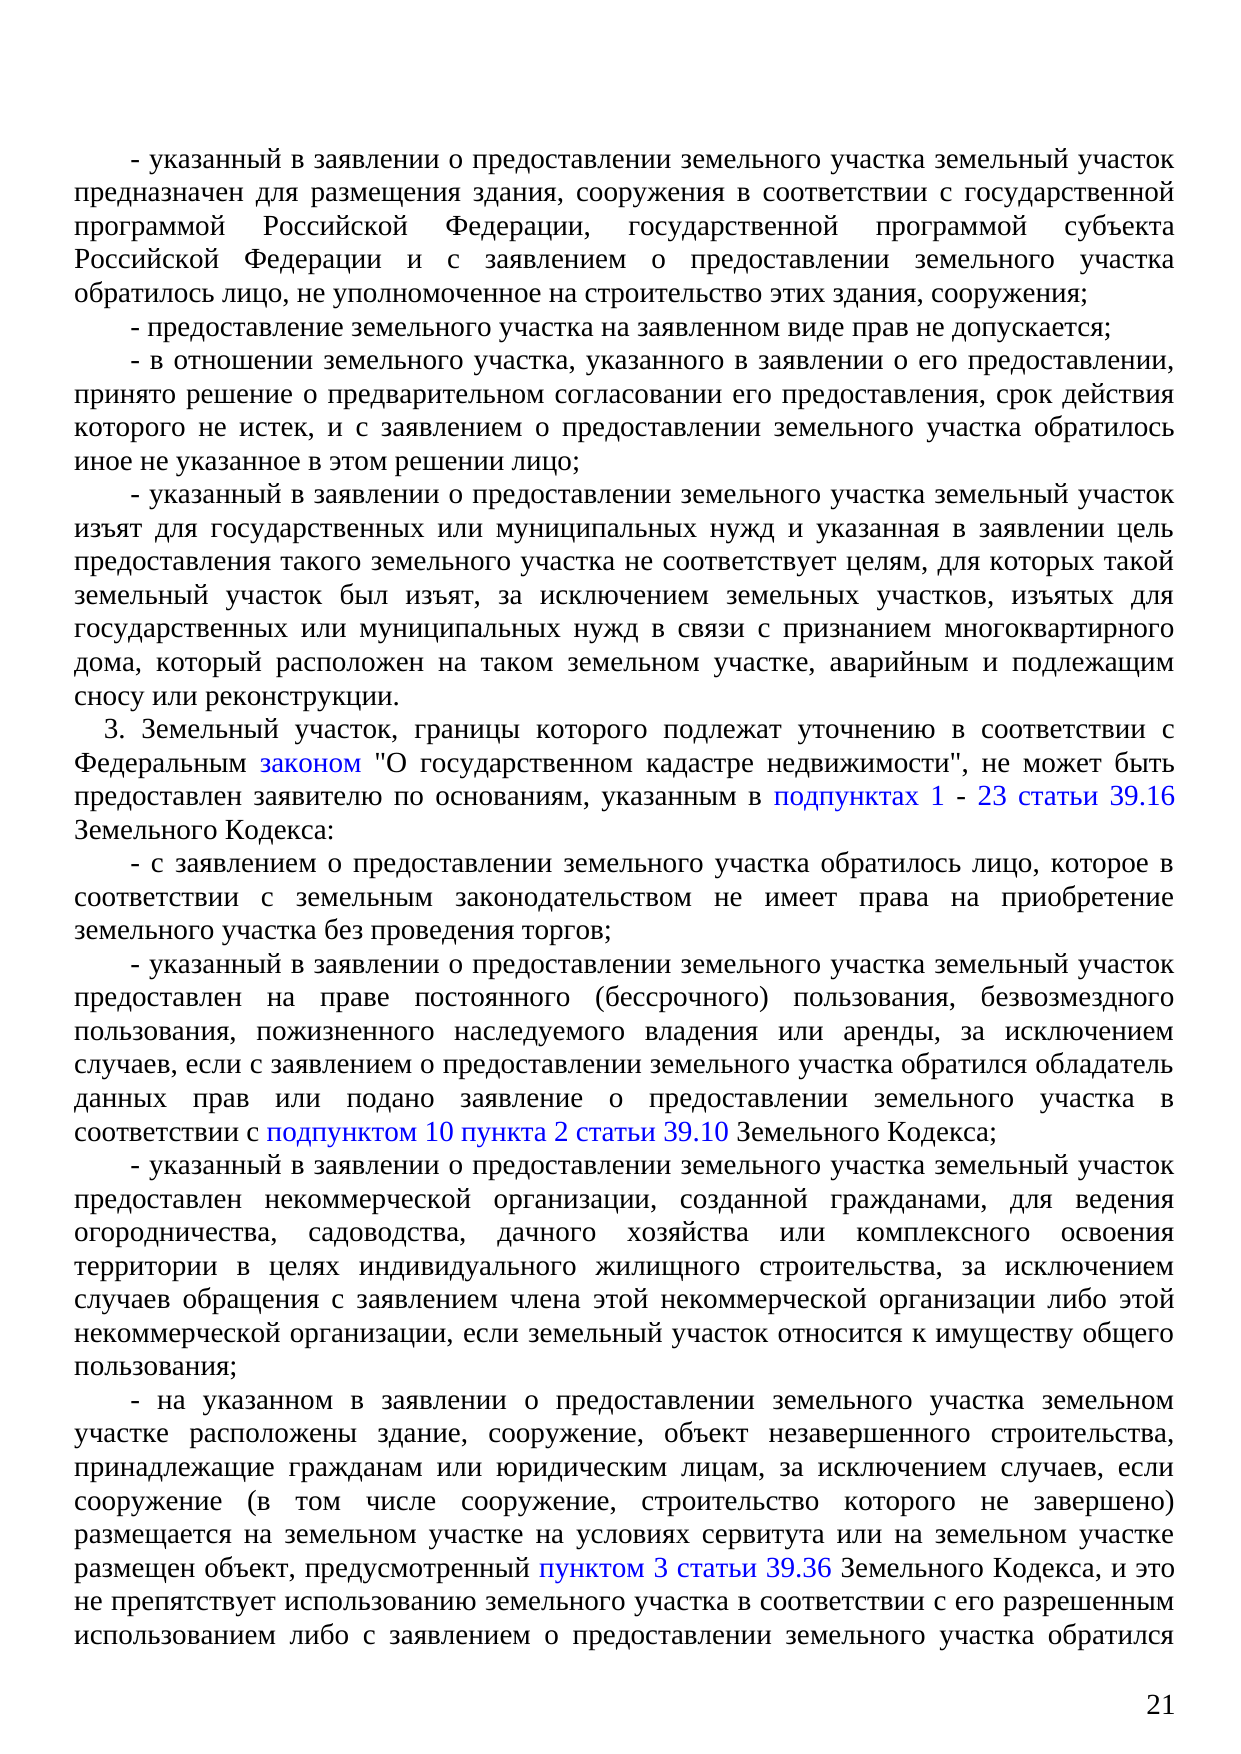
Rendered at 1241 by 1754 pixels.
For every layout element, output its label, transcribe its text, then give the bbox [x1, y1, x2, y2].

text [74, 1382, 1175, 1650]
text 3. Земельный участок, границы которого подлежат уточнению в соответствии с Федеральным законом "О государственном кадастре недвижимости", не может быть предоставлен заявителю по основаниям, указанным в подпунктах 1 - 23 статьи 39.16 Земельного Кодекса: [74, 711, 1175, 845]
text - указанный в заявлении о предоставлении земельного участка земельный участок предоставлен некоммерческой организации, созданной гражданами, для ведения огородничества, садоводства, дачного хозяйства или комплексного освоения территории в целях индивидуального жилищного строительства, за исключением случаев обращения с заявлением члена этой некоммерческой организации либо этой некоммерческой организации, если земельный участок относится к имуществу общего пользования; [74, 1147, 1175, 1382]
text - предоставление земельного участка на заявленном виде прав не допускается; [74, 309, 1175, 342]
text - с заявлением о предоставлении земельного участка обратилось лицо, которое в соответствии с земельным законодательством не имеет права на приобретение земельного участка без проведения торгов; [74, 845, 1175, 946]
text - в отношении земельного участка, указанного в заявлении о его предоставлении, принято решение о предварительном согласовании его предоставления, срок действия которого не истек, и с заявлением о предоставлении земельного участка обратилось иное не указанное в этом решении лицо; [74, 342, 1175, 476]
text - указанный в заявлении о предоставлении земельного участка земельный участок предоставлен на праве постоянного (бессрочного) пользования, безвозмездного пользования, пожизненного наследуемого владения или аренды, за исключением случаев, если с заявлением о предоставлении земельного участка обратился обладатель данных прав или подано заявление о предоставлении земельного участка в соответствии с подпунктом 10 пункта 2 статьи 39.10 Земельного Кодекса; [74, 946, 1175, 1147]
text - указанный в заявлении о предоставлении земельного участка земельный участок изъят для государственных или муниципальных нужд и указанная в заявлении цель предоставления такого земельного участка не соответствует целям, для которых такой земельный участок был изъят, за исключением земельных участков, изъятых для государственных или муниципальных нужд в связи с признанием многоквартирного дома, который расположен на таком земельном участке, аварийным и подлежащим сносу или реконструкции. [74, 476, 1175, 711]
text - указанный в заявлении о предоставлении земельного участка земельный участок предназначен для размещения здания, сооружения в соответствии с государственной программой Российской Федерации, государственной программой субъекта Российской Федерации и с заявлением о предоставлении земельного участка обратилось лицо, не уполномоченное на строительство этих здания, сооружения; [74, 141, 1175, 309]
